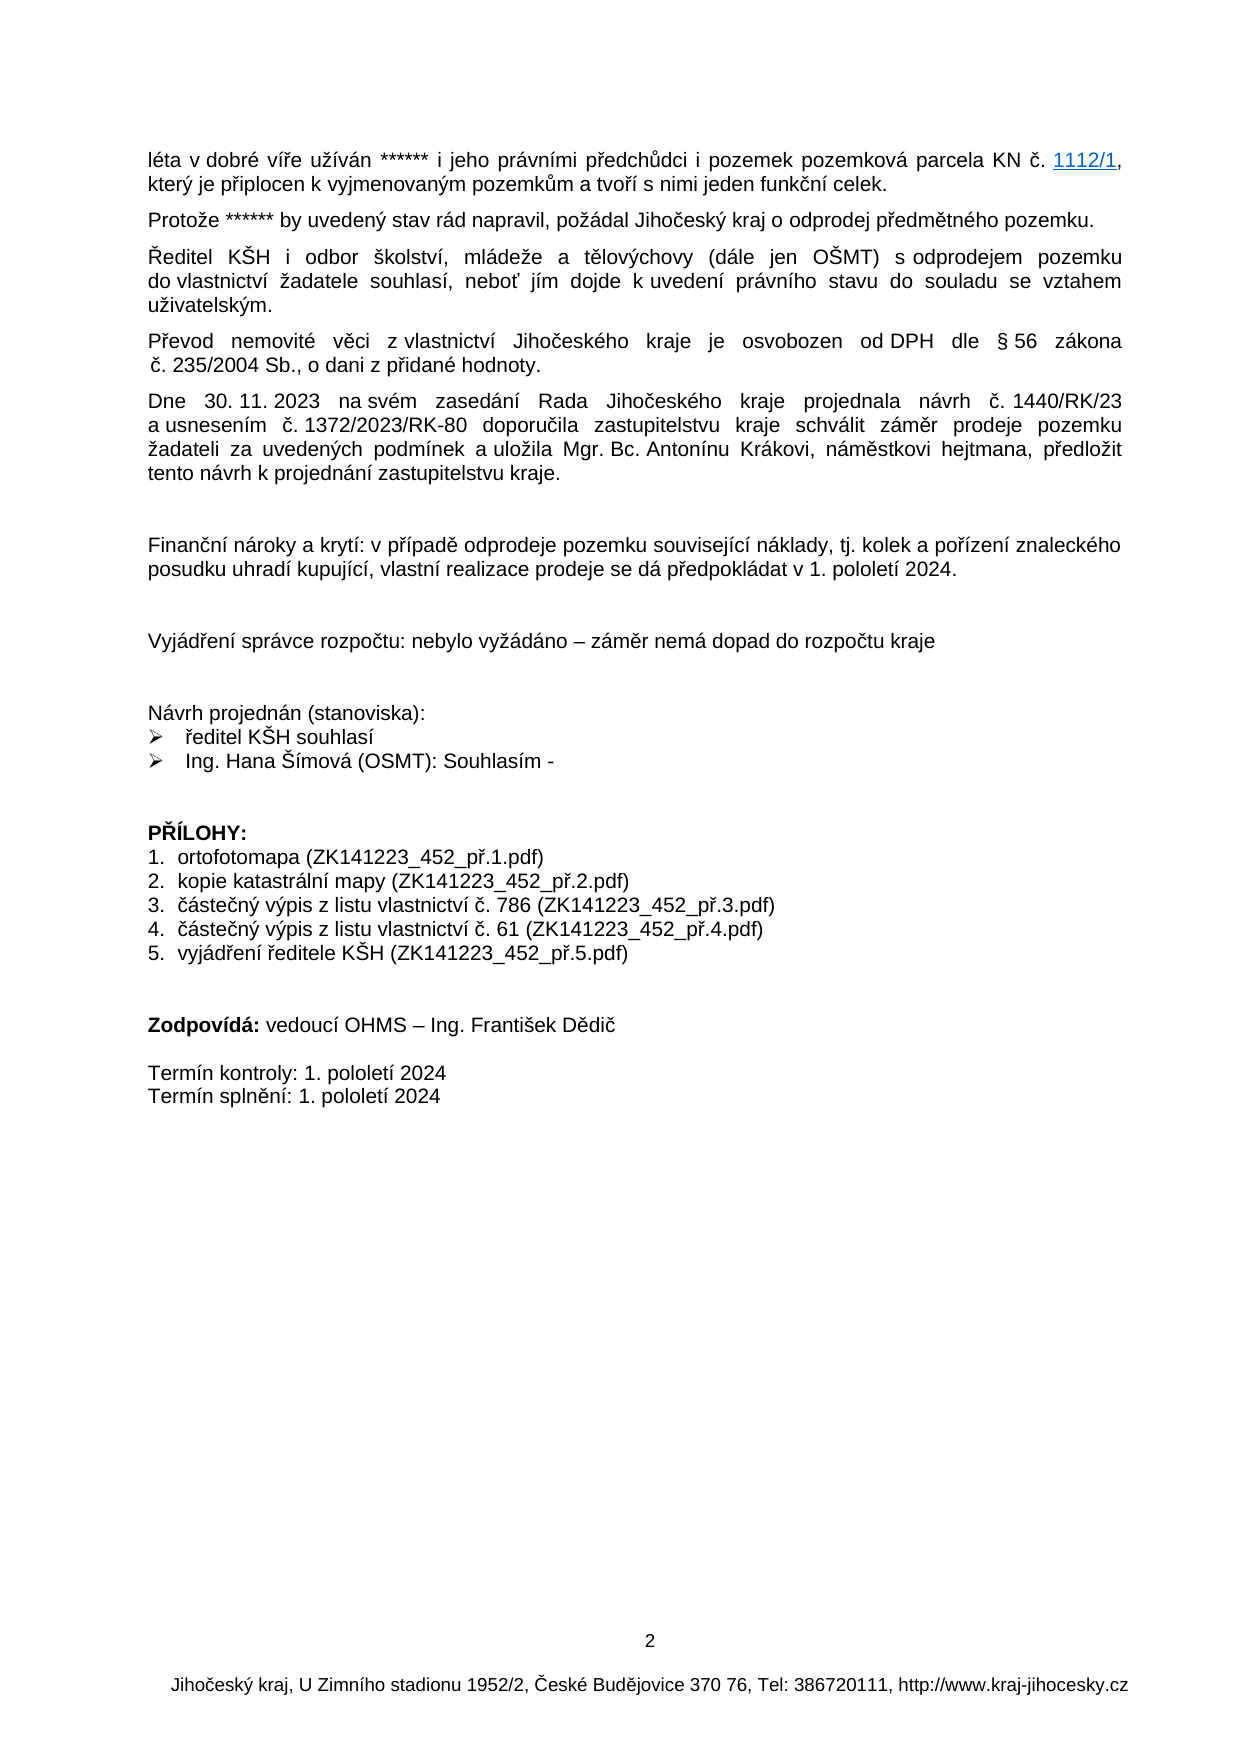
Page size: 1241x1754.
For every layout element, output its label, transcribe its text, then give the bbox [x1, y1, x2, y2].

text Převod nemovité věci z vlastnictví Jihočeského kraje je osvobozen od DPH dle § 56 zákona č. 235/2004 Sb., o dani z přidané hodnoty. [148, 329, 1122, 377]
text Protože ****** by uvedený stav rád napravil, požádal Jihočeský kraj o odprodej předmětného pozemku. [148, 208, 1122, 232]
text Dne 30. 11. 2023 na svém zasedání Rada Jihočeského kraje projednala návrh č. 1440/RK/23 a usnesením č. 1372/2023/RK-80 doporučila zastupitelstvu kraje schválit záměr prodeje pozemku žadateli za uvedených podmínek a uložila Mgr. Bc. Antonínu Krákovi, náměstkovi hejtmana, předložit tento návrh k projednání zastupitelstvu kraje. [148, 389, 1122, 485]
text ortofotomapa (ZK141223_452_př.1.pdf) [148, 845, 1152, 869]
text PŘÍLOHY: [148, 821, 1152, 845]
text částečný výpis z listu vlastnictví č. 786 (ZK141223_452_př.3.pdf) [148, 893, 1152, 917]
list Ing. Hana Šímová (OSMT): Souhlasím - [148, 749, 1152, 773]
text kopie katastrální mapy (ZK141223_452_př.2.pdf) [148, 869, 1152, 893]
text částečný výpis z listu vlastnictví č. 61 (ZK141223_452_př.4.pdf) [148, 917, 1152, 941]
text Zodpovídá: vedoucí OHMS – Ing. František Dědič [148, 1012, 1152, 1036]
text Termín kontroly: 1. pololetí 2024 [148, 1060, 1152, 1084]
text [148, 148, 1122, 196]
text vyjádření ředitele KŠH (ZK141223_452_př.5.pdf) [148, 941, 1152, 964]
text Návrh projednán (stanoviska): [148, 701, 1152, 725]
text Finanční nároky a krytí: v případě odprodeje pozemku související náklady, tj. kolek a pořízení znaleckého posudku uhradí kupující, vlastní realizace prodeje se dá předpokládat v 1. pololetí 2024. [148, 533, 1122, 581]
text Vyjádření správce rozpočtu: nebylo vyžádáno – záměr nemá dopad do rozpočtu kraje [148, 629, 1152, 653]
list ředitel KŠH souhlasí [148, 725, 1152, 749]
text Ředitel KŠH i odbor školství, mládeže a tělovýchovy (dále jen OŠMT) s odprodejem pozemku do vlastnictví žadatele souhlasí, neboť jím dojde k uvedení právního stavu do souladu se vztahem uživatelským. [148, 244, 1122, 316]
text Termín splnění: 1. pololetí 2024 [148, 1084, 1152, 1108]
